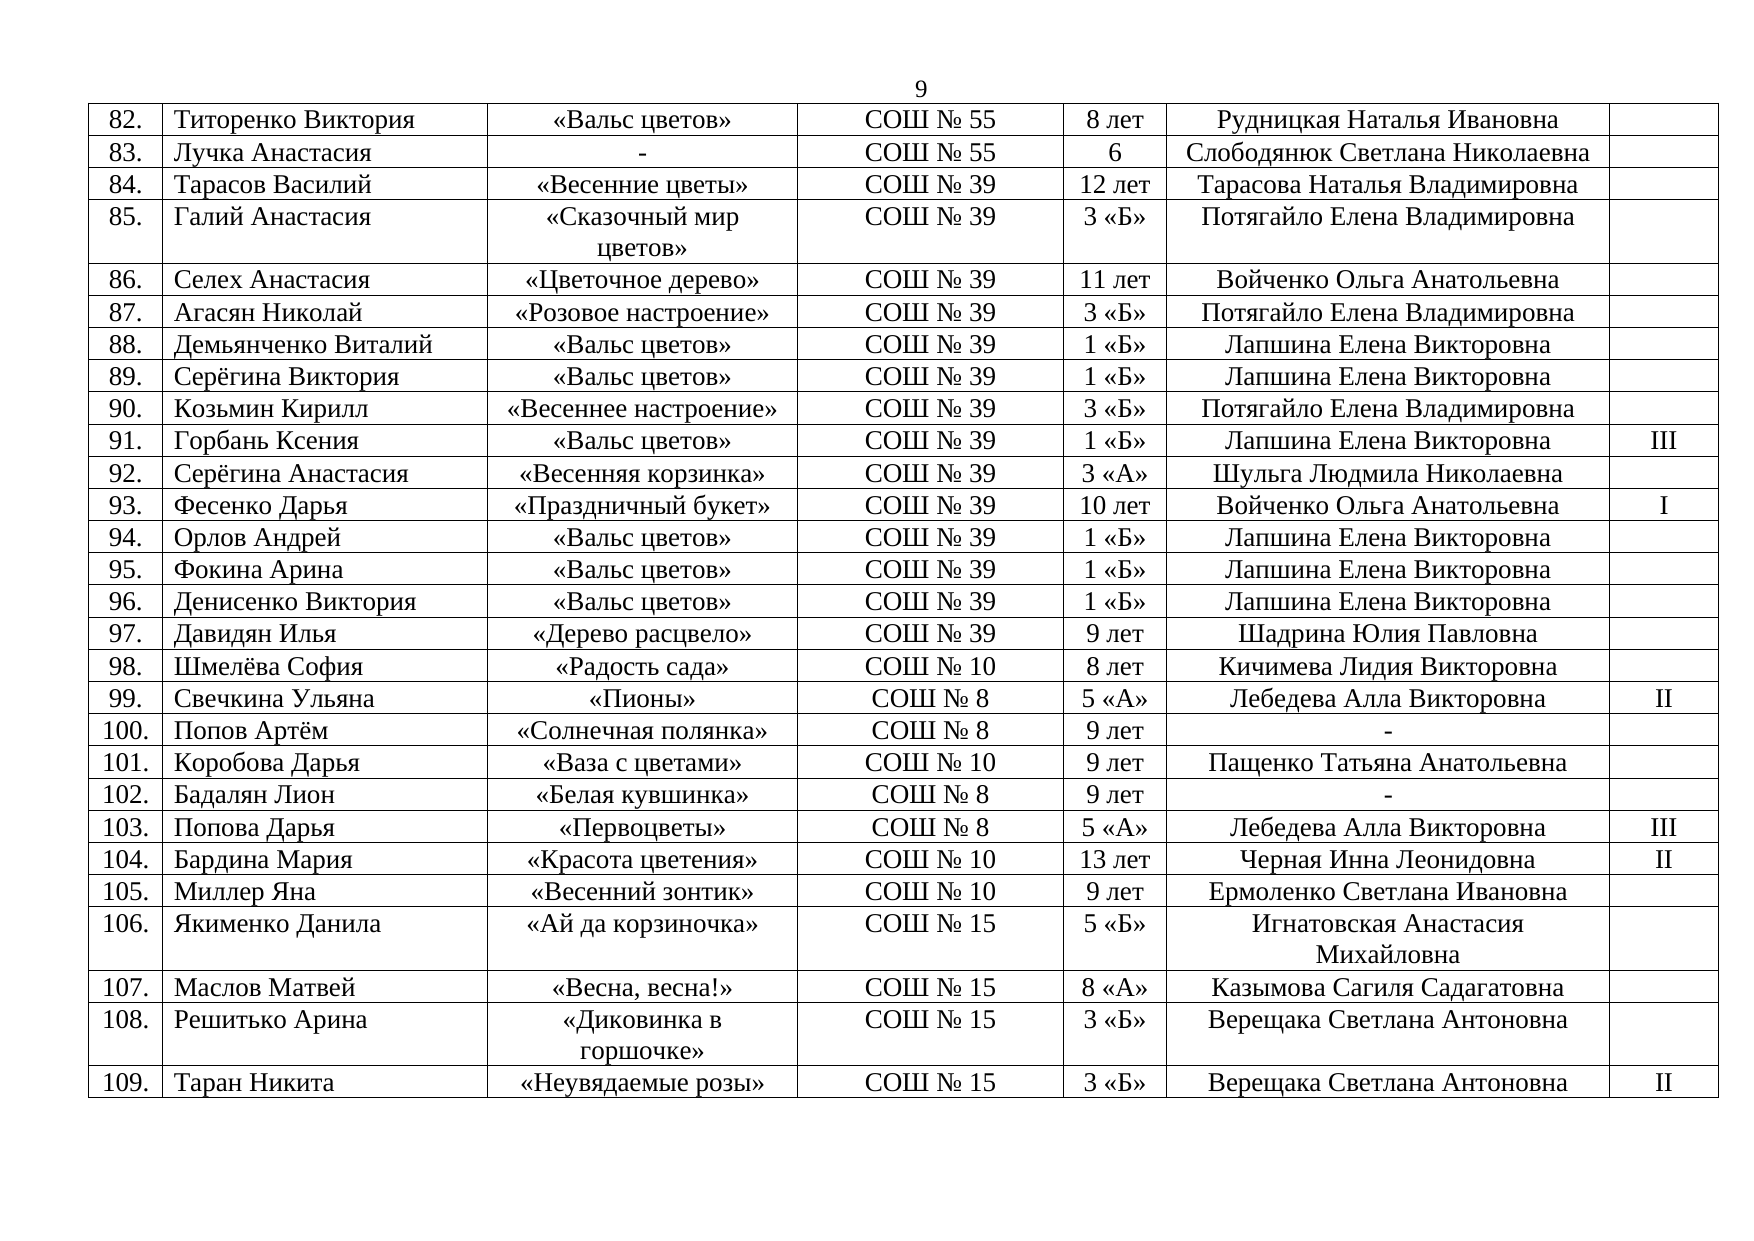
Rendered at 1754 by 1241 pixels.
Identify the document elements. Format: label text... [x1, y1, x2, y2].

table_cell Демьянченко Виталий [163, 328, 487, 359]
table_cell 97. [89, 618, 162, 649]
table_cell СОШ № 10 [798, 843, 1063, 874]
table_cell Якименко Данила [163, 907, 487, 969]
table_cell Миллер Яна [163, 875, 487, 906]
table_cell СОШ № 39 [798, 264, 1063, 295]
table_cell 84. [89, 168, 162, 199]
table_cell I [1610, 489, 1718, 520]
table_cell 89. [89, 360, 162, 391]
table_cell II [1610, 843, 1718, 874]
table_cell СОШ № 55 [798, 104, 1063, 135]
table_cell 8 лет [1064, 104, 1166, 135]
table_cell «Диковинка в горшочке» [488, 1003, 797, 1065]
table_cell 9 лет [1064, 746, 1166, 777]
table_cell Орлов Андрей [163, 521, 487, 552]
table_cell 93. [89, 489, 162, 520]
table_cell Лучка Анастасия [163, 136, 487, 167]
table_cell [1610, 585, 1718, 617]
table_cell II [1610, 682, 1718, 713]
table_cell «Первоцветы» [488, 811, 797, 842]
table_cell СОШ № 39 [798, 168, 1063, 199]
table_cell [1610, 200, 1718, 262]
table_cell 100. [89, 714, 162, 745]
table_cell 12 лет [1064, 168, 1166, 199]
table_cell [1610, 136, 1718, 167]
table_cell Лапшина Елена Викторовна [1167, 425, 1609, 456]
table_cell СОШ № 55 [798, 136, 1063, 167]
table_cell 1 «Б» [1064, 360, 1166, 391]
table_cell Лебедева Алла Викторовна [1167, 811, 1609, 842]
table_cell Коробова Дарья [163, 746, 487, 777]
table_cell СОШ № 15 [798, 1003, 1063, 1065]
table_cell 104. [89, 843, 162, 874]
table_cell «Солнечная полянка» [488, 714, 797, 745]
table_cell Титоренко Виктория [163, 104, 487, 135]
table_cell 13 лет [1064, 843, 1166, 874]
table_cell «Вальс цветов» [488, 553, 797, 584]
table_cell СОШ № 39 [798, 360, 1063, 391]
table_cell 9 лет [1064, 875, 1166, 906]
table_cell Маслов Матвей [163, 971, 487, 1002]
table_cell 3 «Б» [1064, 392, 1166, 423]
table_cell Козьмин Кирилл [163, 392, 487, 423]
table_cell Фокина Арина [163, 553, 487, 584]
table_cell «Вальс цветов» [488, 360, 797, 391]
table_cell Черная Инна Леонидовна [1167, 843, 1609, 874]
table_cell 5 «А» [1064, 811, 1166, 842]
table_cell [1610, 971, 1718, 1002]
table_cell «Вальс цветов» [488, 425, 797, 456]
table_cell [1610, 650, 1718, 681]
table_cell Селех Анастасия [163, 264, 487, 295]
table_cell Свечкина Ульяна [163, 682, 487, 713]
table_cell «Весенние цветы» [488, 168, 797, 199]
table_cell Верещака Светлана Антоновна [1167, 1066, 1609, 1097]
table_cell СОШ № 15 [798, 971, 1063, 1002]
table_cell Лапшина Елена Викторовна [1167, 360, 1609, 391]
table_cell [1610, 296, 1718, 327]
table_cell [1610, 360, 1718, 391]
table_cell Давидян Илья [163, 618, 487, 649]
table_cell 82. [89, 104, 162, 135]
table_cell «Белая кувшинка» [488, 779, 797, 810]
table_cell 103. [89, 811, 162, 842]
table_cell Войченко Ольга Анатольевна [1167, 489, 1609, 520]
table_cell Кичимева Лидия Викторовна [1167, 650, 1609, 681]
table_cell [1610, 104, 1718, 135]
table_cell Лапшина Елена Викторовна [1167, 553, 1609, 584]
table_cell Шадрина Юлия Павловна [1167, 618, 1609, 649]
table_cell 5 «А» [1064, 682, 1166, 713]
table_cell [1610, 875, 1718, 906]
table_cell Потягайло Елена Владимировна [1167, 296, 1609, 327]
table_cell 1 «Б» [1064, 521, 1166, 552]
table_cell - [1167, 714, 1609, 745]
table_cell 11 лет [1064, 264, 1166, 295]
table_cell 1 «Б» [1064, 585, 1166, 617]
table_cell Серёгина Анастасия [163, 457, 487, 488]
table_cell Казымова Сагиля Садагатовна [1167, 971, 1609, 1002]
table_cell Потягайло Елена Владимировна [1167, 200, 1609, 262]
table_cell 3 «Б» [1064, 1066, 1166, 1097]
table_cell «Дерево расцвело» [488, 618, 797, 649]
table_cell «Радость сада» [488, 650, 797, 681]
table_cell - [1167, 779, 1609, 810]
table_cell [1610, 907, 1718, 969]
table_cell 99. [89, 682, 162, 713]
table_cell 106. [89, 907, 162, 969]
table_cell Верещака Светлана Антоновна [1167, 1003, 1609, 1065]
table_cell 107. [89, 971, 162, 1002]
table_cell СОШ № 8 [798, 682, 1063, 713]
table_cell Лапшина Елена Викторовна [1167, 585, 1609, 617]
table_cell Слободянюк Светлана Николаевна [1167, 136, 1609, 167]
table_cell 85. [89, 200, 162, 262]
table_cell Лапшина Елена Викторовна [1167, 521, 1609, 552]
table_cell «Весна, весна!» [488, 971, 797, 1002]
table_cell Попов Артём [163, 714, 487, 745]
table_cell Попова Дарья [163, 811, 487, 842]
table_cell 102. [89, 779, 162, 810]
table_cell СОШ № 39 [798, 328, 1063, 359]
table_cell 92. [89, 457, 162, 488]
table_cell «Вальс цветов» [488, 328, 797, 359]
table_cell СОШ № 10 [798, 875, 1063, 906]
table_cell СОШ № 15 [798, 907, 1063, 969]
table_cell Войченко Ольга Анатольевна [1167, 264, 1609, 295]
table_cell Лебедева Алла Викторовна [1167, 682, 1609, 713]
table_cell Пащенко Татьяна Анатольевна [1167, 746, 1609, 777]
table_cell 96. [89, 585, 162, 617]
table_cell Шмелёва София [163, 650, 487, 681]
table_cell Галий Анастасия [163, 200, 487, 262]
table_cell [1610, 714, 1718, 745]
table_cell Игнатовская Анастасия Михайловна [1167, 907, 1609, 969]
table_cell Серёгина Виктория [163, 360, 487, 391]
table_cell «Вальс цветов» [488, 521, 797, 552]
table_cell 90. [89, 392, 162, 423]
table_cell [1610, 457, 1718, 488]
table_cell СОШ № 8 [798, 811, 1063, 842]
table_cell «Вальс цветов» [488, 585, 797, 617]
table_cell СОШ № 39 [798, 585, 1063, 617]
table_cell Решитько Арина [163, 1003, 487, 1065]
table_cell [1610, 746, 1718, 777]
table_cell 101. [89, 746, 162, 777]
table_cell «Красота цветения» [488, 843, 797, 874]
table_cell «Весенний зонтик» [488, 875, 797, 906]
table_cell 8 «А» [1064, 971, 1166, 1002]
table_cell СОШ № 39 [798, 521, 1063, 552]
table_cell СОШ № 39 [798, 618, 1063, 649]
table_cell [1610, 618, 1718, 649]
table_cell Бардина Мария [163, 843, 487, 874]
table_cell СОШ № 39 [798, 553, 1063, 584]
table_cell СОШ № 39 [798, 392, 1063, 423]
table_cell [1610, 328, 1718, 359]
table_cell 6 [1064, 136, 1166, 167]
table_cell «Вальс цветов» [488, 104, 797, 135]
table_cell 9 лет [1064, 618, 1166, 649]
table_cell 87. [89, 296, 162, 327]
table_cell Таран Никита [163, 1066, 487, 1097]
table_cell 1 «Б» [1064, 328, 1166, 359]
table_cell 1 «Б» [1064, 425, 1166, 456]
table_cell Тарасов Василий [163, 168, 487, 199]
table_cell 86. [89, 264, 162, 295]
table_cell СОШ № 10 [798, 650, 1063, 681]
table_cell 108. [89, 1003, 162, 1065]
table_cell СОШ № 8 [798, 779, 1063, 810]
table_cell [1610, 168, 1718, 199]
table_cell «Весенняя корзинка» [488, 457, 797, 488]
table_cell 105. [89, 875, 162, 906]
table_cell Шульга Людмила Николаевна [1167, 457, 1609, 488]
table_cell 3 «Б» [1064, 200, 1166, 262]
table_cell 10 лет [1064, 489, 1166, 520]
table_cell «Ай да корзиночка» [488, 907, 797, 969]
table_cell [1610, 521, 1718, 552]
table_cell 95. [89, 553, 162, 584]
table_cell 94. [89, 521, 162, 552]
table_cell Денисенко Виктория [163, 585, 487, 617]
table_cell Потягайло Елена Владимировна [1167, 392, 1609, 423]
table_cell «Цветочное дерево» [488, 264, 797, 295]
table_cell Горбань Ксения [163, 425, 487, 456]
table_cell «Пионы» [488, 682, 797, 713]
table_cell 1 «Б» [1064, 553, 1166, 584]
table_cell 91. [89, 425, 162, 456]
table_cell СОШ № 39 [798, 457, 1063, 488]
table_cell 5 «Б» [1064, 907, 1166, 969]
table_cell СОШ № 39 [798, 200, 1063, 262]
table_cell [1610, 779, 1718, 810]
table_cell Лапшина Елена Викторовна [1167, 328, 1609, 359]
table_cell «Неувядаемые розы» [488, 1066, 797, 1097]
table_cell [1610, 553, 1718, 584]
table_cell «Розовое настроение» [488, 296, 797, 327]
table_cell 9 лет [1064, 779, 1166, 810]
table_cell Бадалян Лион [163, 779, 487, 810]
table_cell Фесенко Дарья [163, 489, 487, 520]
table_cell - [488, 136, 797, 167]
table_cell 109. [89, 1066, 162, 1097]
table_cell СОШ № 8 [798, 714, 1063, 745]
table_cell [1610, 1003, 1718, 1065]
table_cell «Ваза с цветами» [488, 746, 797, 777]
table_cell «Сказочный мир цветов» [488, 200, 797, 262]
table_cell 3 «А» [1064, 457, 1166, 488]
table_cell 3 «Б» [1064, 1003, 1166, 1065]
table_cell СОШ № 39 [798, 296, 1063, 327]
table_cell 83. [89, 136, 162, 167]
table_cell СОШ № 10 [798, 746, 1063, 777]
table_cell «Праздничный букет» [488, 489, 797, 520]
table_cell II [1610, 1066, 1718, 1097]
table_cell 98. [89, 650, 162, 681]
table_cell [1167, 104, 1609, 135]
table_cell III [1610, 811, 1718, 842]
table_cell [1610, 264, 1718, 295]
table_cell СОШ № 15 [798, 1066, 1063, 1097]
table_cell Агасян Николай [163, 296, 487, 327]
table_cell 8 лет [1064, 650, 1166, 681]
table_cell 3 «Б» [1064, 296, 1166, 327]
table_cell 88. [89, 328, 162, 359]
table_cell СОШ № 39 [798, 425, 1063, 456]
table_cell III [1610, 425, 1718, 456]
table_cell [1610, 392, 1718, 423]
table_cell Тарасова Наталья Владимировна [1167, 168, 1609, 199]
table_cell «Весеннее настроение» [488, 392, 797, 423]
table_cell 9 лет [1064, 714, 1166, 745]
table_cell Ермоленко Светлана Ивановна [1167, 875, 1609, 906]
table_cell СОШ № 39 [798, 489, 1063, 520]
